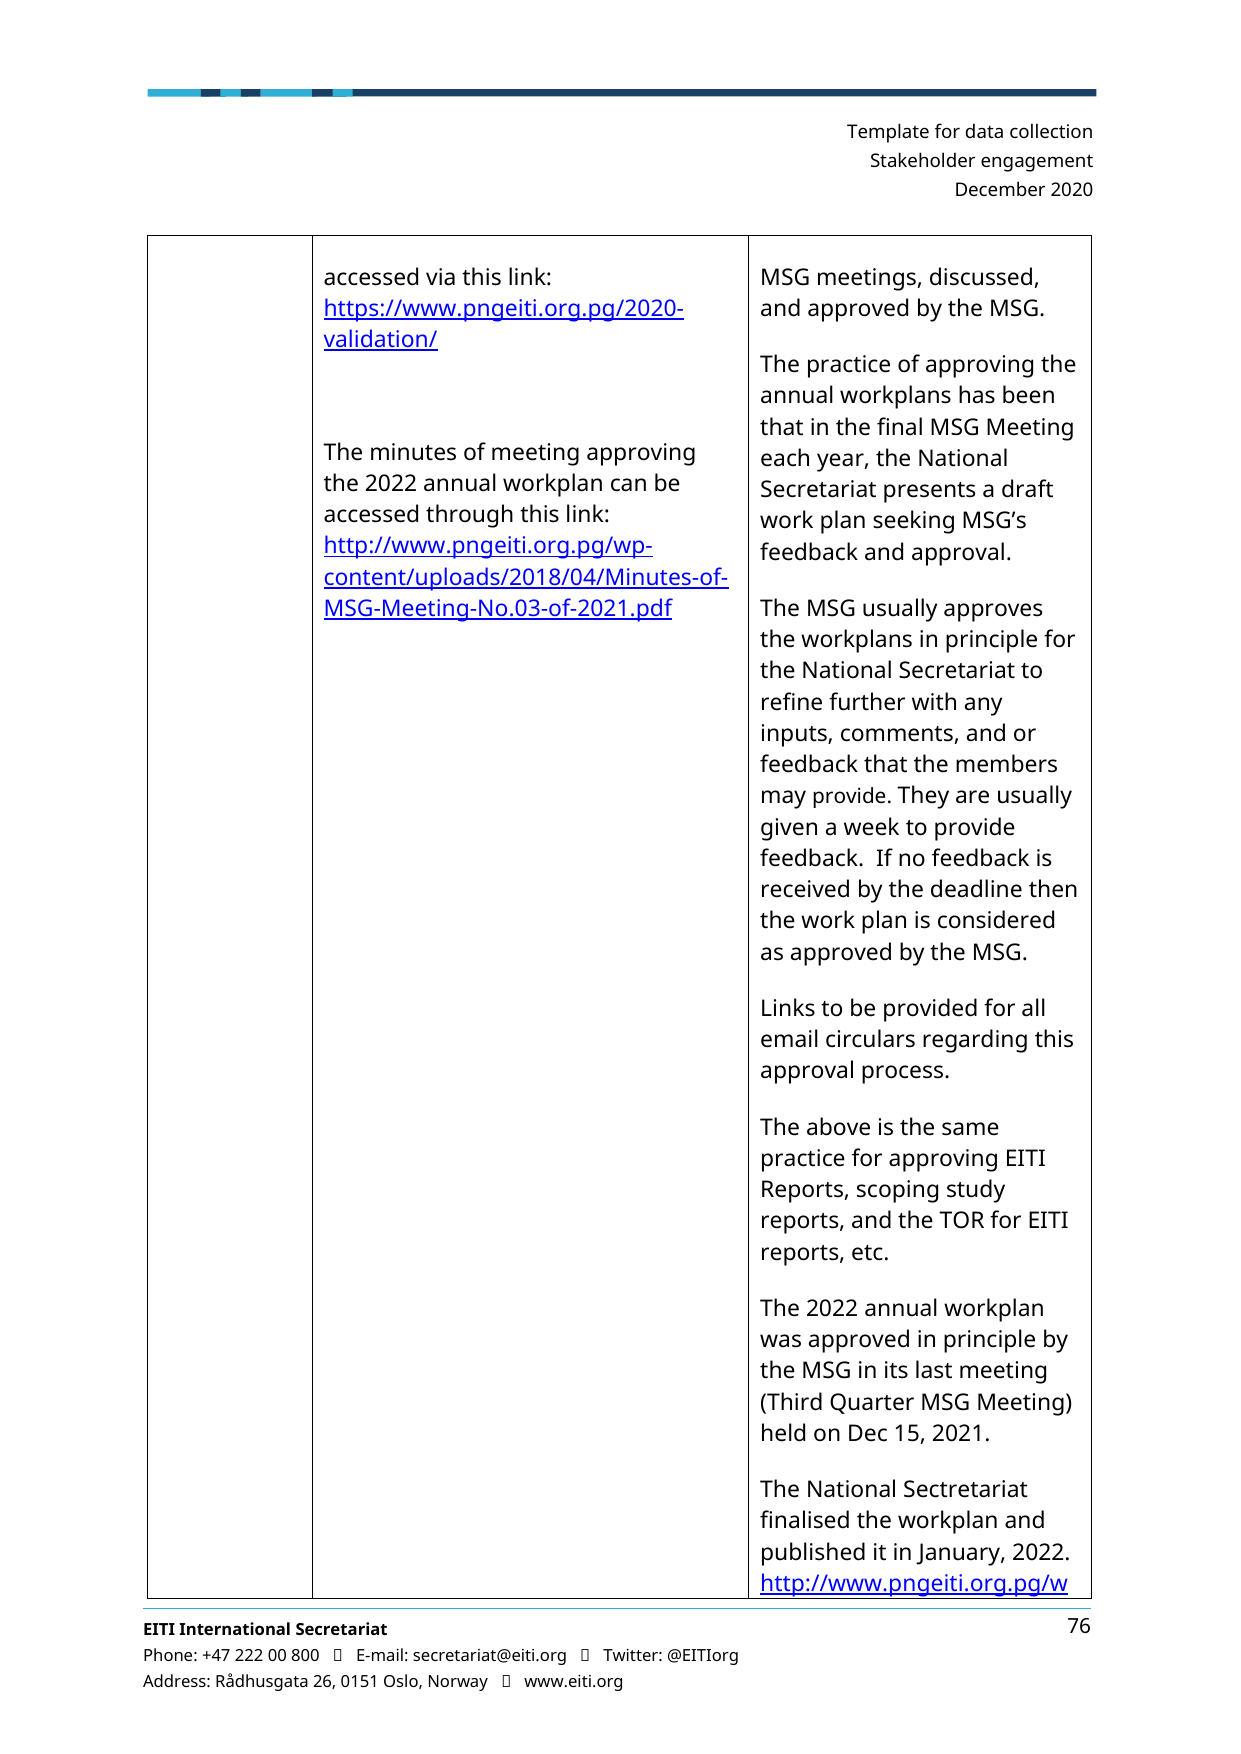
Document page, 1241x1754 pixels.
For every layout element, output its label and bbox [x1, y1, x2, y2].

table_cell [148, 236, 312, 1598]
table_cell [749, 236, 1091, 1598]
table_cell [313, 236, 748, 1598]
